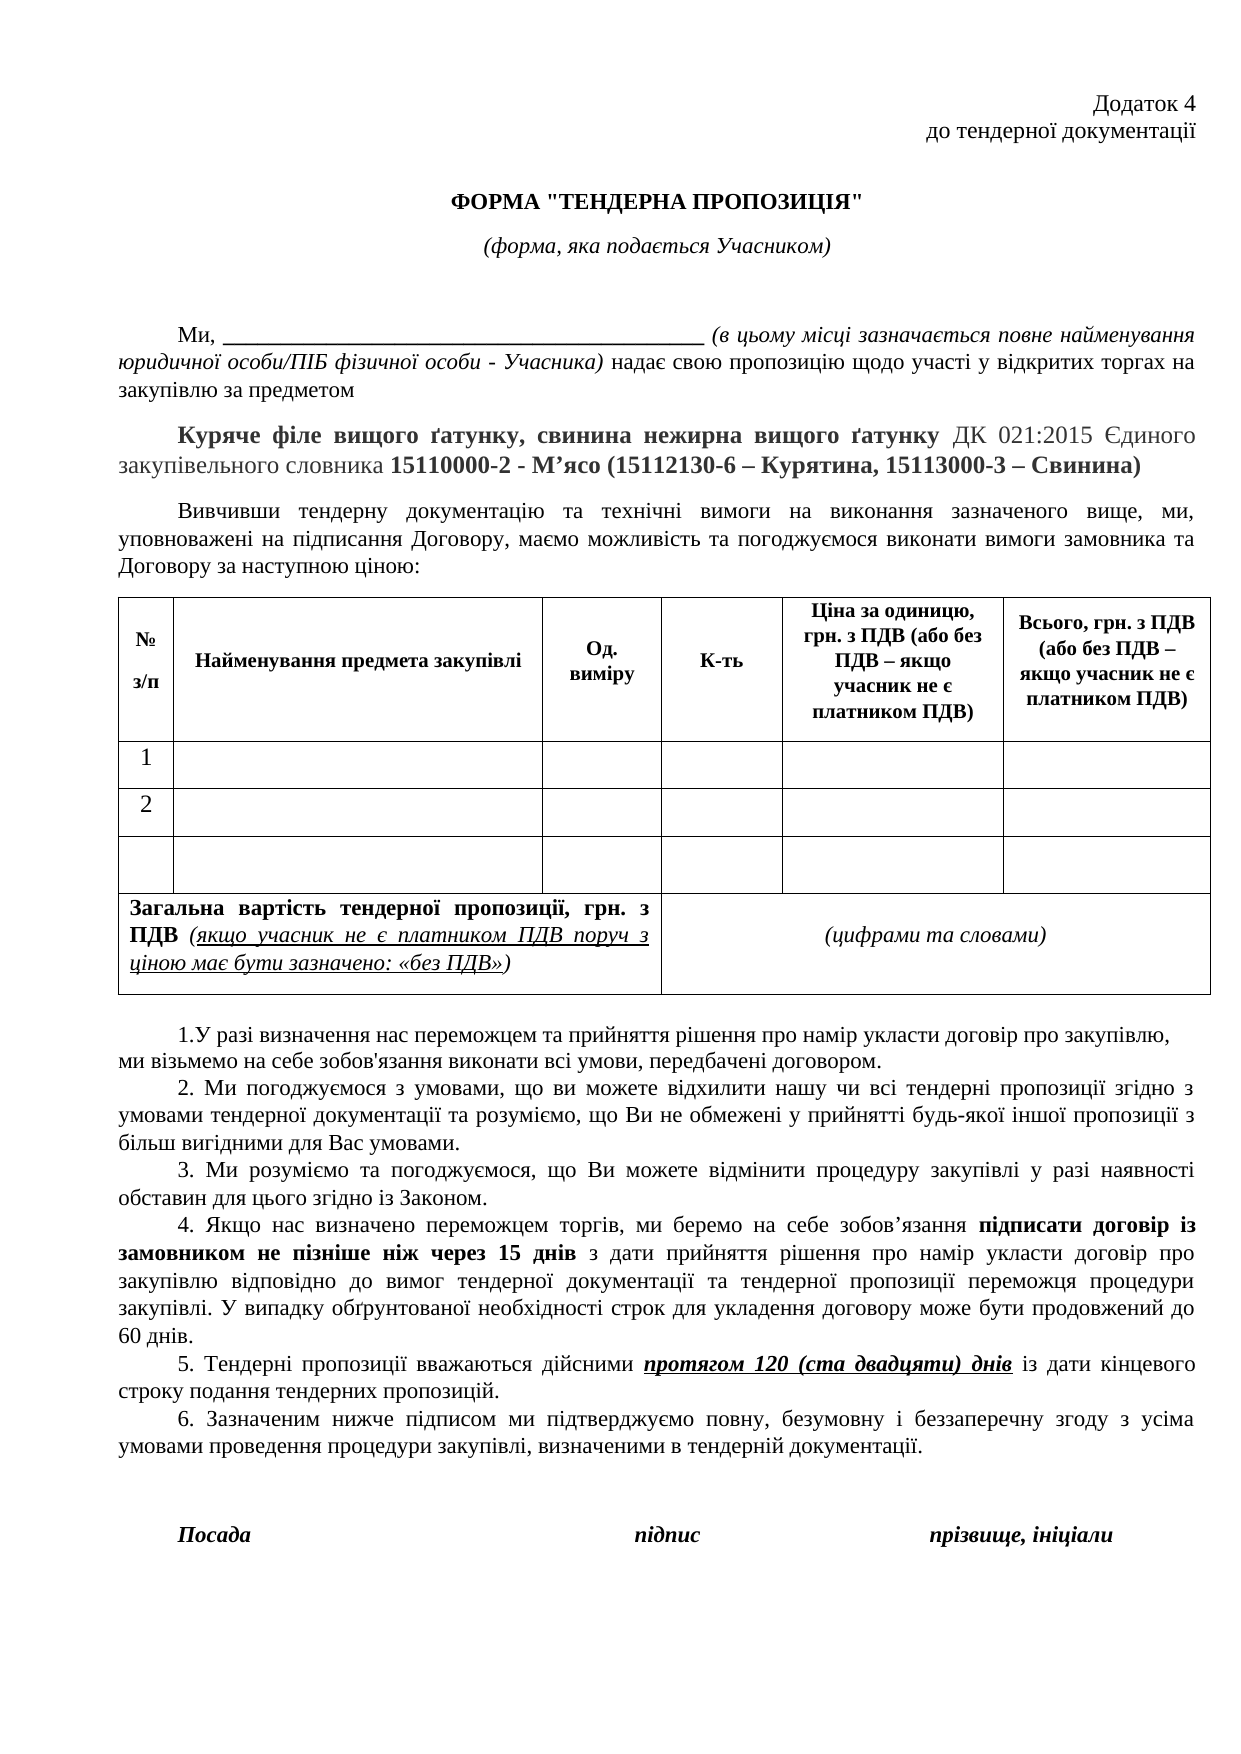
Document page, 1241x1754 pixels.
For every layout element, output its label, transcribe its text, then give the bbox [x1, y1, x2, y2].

table_cell [119, 837, 173, 893]
table_cell [783, 837, 1003, 893]
table_cell 2 [119, 789, 173, 836]
table_cell [543, 742, 661, 788]
table_header Од. виміру [543, 598, 661, 741]
text 6. Зазначеним нижче підписом ми підтверджуємо повну, безумовну і беззаперечну згоду з усіма умовами проведення процедури закупівлі, визначеними в тендерній документації. [118, 1405, 1196, 1459]
table_cell [174, 789, 542, 836]
text Ми, __________________________________________ (в цьому місці зазначається повне найменування юридичної особи/ПІБ фізичної особи - Учасника) надає свою пропозицію щодо участі у відкритих торгах на закупівлю за предметом [118, 321, 1196, 402]
text до тендерної документації [118, 116, 1196, 144]
table_cell [783, 789, 1003, 836]
text 1.У разі визначення нас переможцем та прийняття рішення про намір укласти договір про закупівлю, [177, 1021, 1196, 1047]
table_header Ціна за одиницю, грн. з ПДВ (або без ПДВ – якщо учасник не є платником ПДВ) [783, 598, 1003, 741]
table_cell [1004, 789, 1210, 836]
text Куряче філе вищого ґатунку, свинина нежирна вищого ґатунку ДК 021:2015 Єдиного закупівельного словника 15110000-2 - М’ясо (15112130-6 – Курятина, 15113000-3 – Свинина) [118, 420, 1196, 479]
text Посада підпис прізвище, ініціали [118, 1521, 1196, 1547]
table_cell [174, 742, 542, 788]
table_cell [783, 742, 1003, 788]
text Додаток 4 [118, 88, 1196, 116]
text ми візьмемо на себе зобов'язання виконати всі умови, передбачені договором. [118, 1047, 1196, 1073]
text ФОРМА "ТЕНДЕРНА ПРОПОЗИЦІЯ" [118, 188, 1196, 214]
table_header № з/п [119, 598, 173, 741]
table_cell [662, 742, 782, 788]
table_cell 1 [119, 742, 173, 788]
table_cell [174, 837, 542, 893]
table_header Найменування предмета закупівлі [174, 598, 542, 741]
text 3. Ми розуміємо та погоджуємося, що Ви можете відмінити процедуру закупівлі у разі наявності обставин для цього згідно із Законом. [118, 1156, 1196, 1210]
table_header Всього, грн. з ПДВ (або без ПДВ – якщо учасник не є платником ПДВ) [1004, 598, 1210, 741]
table_cell [1004, 742, 1210, 788]
table_cell [662, 789, 782, 836]
table_cell [1004, 837, 1210, 893]
table_cell Загальна вартість тендерної пропозиції, грн. з ПДВ (якщо учасник не є платником ПДВ поруч з ціною має бути зазначено: «без ПДВ») [119, 894, 661, 993]
table_cell [543, 789, 661, 836]
text 2. Ми погоджуємося з умовами, що ви можете відхилити нашу чи всі тендерні пропозиції згідно з умовами тендерної документації та розуміємо, що Ви не обмежені у прийнятті будь-якої іншої пропозиції з більш вигідними для Вас умовами. [118, 1073, 1196, 1155]
table_cell [662, 837, 782, 893]
text 4. Якщо нас визначено переможцем торгів, ми беремо на себе зобов’язання підписати договір із замовником не пізніше ніж через 15 днів з дати прийняття рішення про намір укласти договір про закупівлю відповідно до вимог тендерної документації та тендерної пропозиції переможця процедури закупівлі. У випадку обґрунтованої необхідності строк для укладення договору може бути продовжений до 60 днів. [118, 1212, 1196, 1348]
table_cell (цифрами та словами) [662, 894, 1210, 993]
table_header К-ть [662, 598, 782, 741]
text (форма, яка подається Учасником) [118, 232, 1196, 259]
text Вивчивши тендерну документацію та технічні вимоги на виконання зазначеного вище, ми, уповноважені на підписання Договору, маємо можливість та погоджуємося виконати вимоги замовника та Договору за наступною ціною: [118, 497, 1196, 579]
table_cell [543, 837, 661, 893]
text 5. Тендерні пропозиції вважаються дійсними протягом 120 (ста двадцяти) днів із дати кінцевого строку подання тендерних пропозицій. [118, 1349, 1196, 1403]
